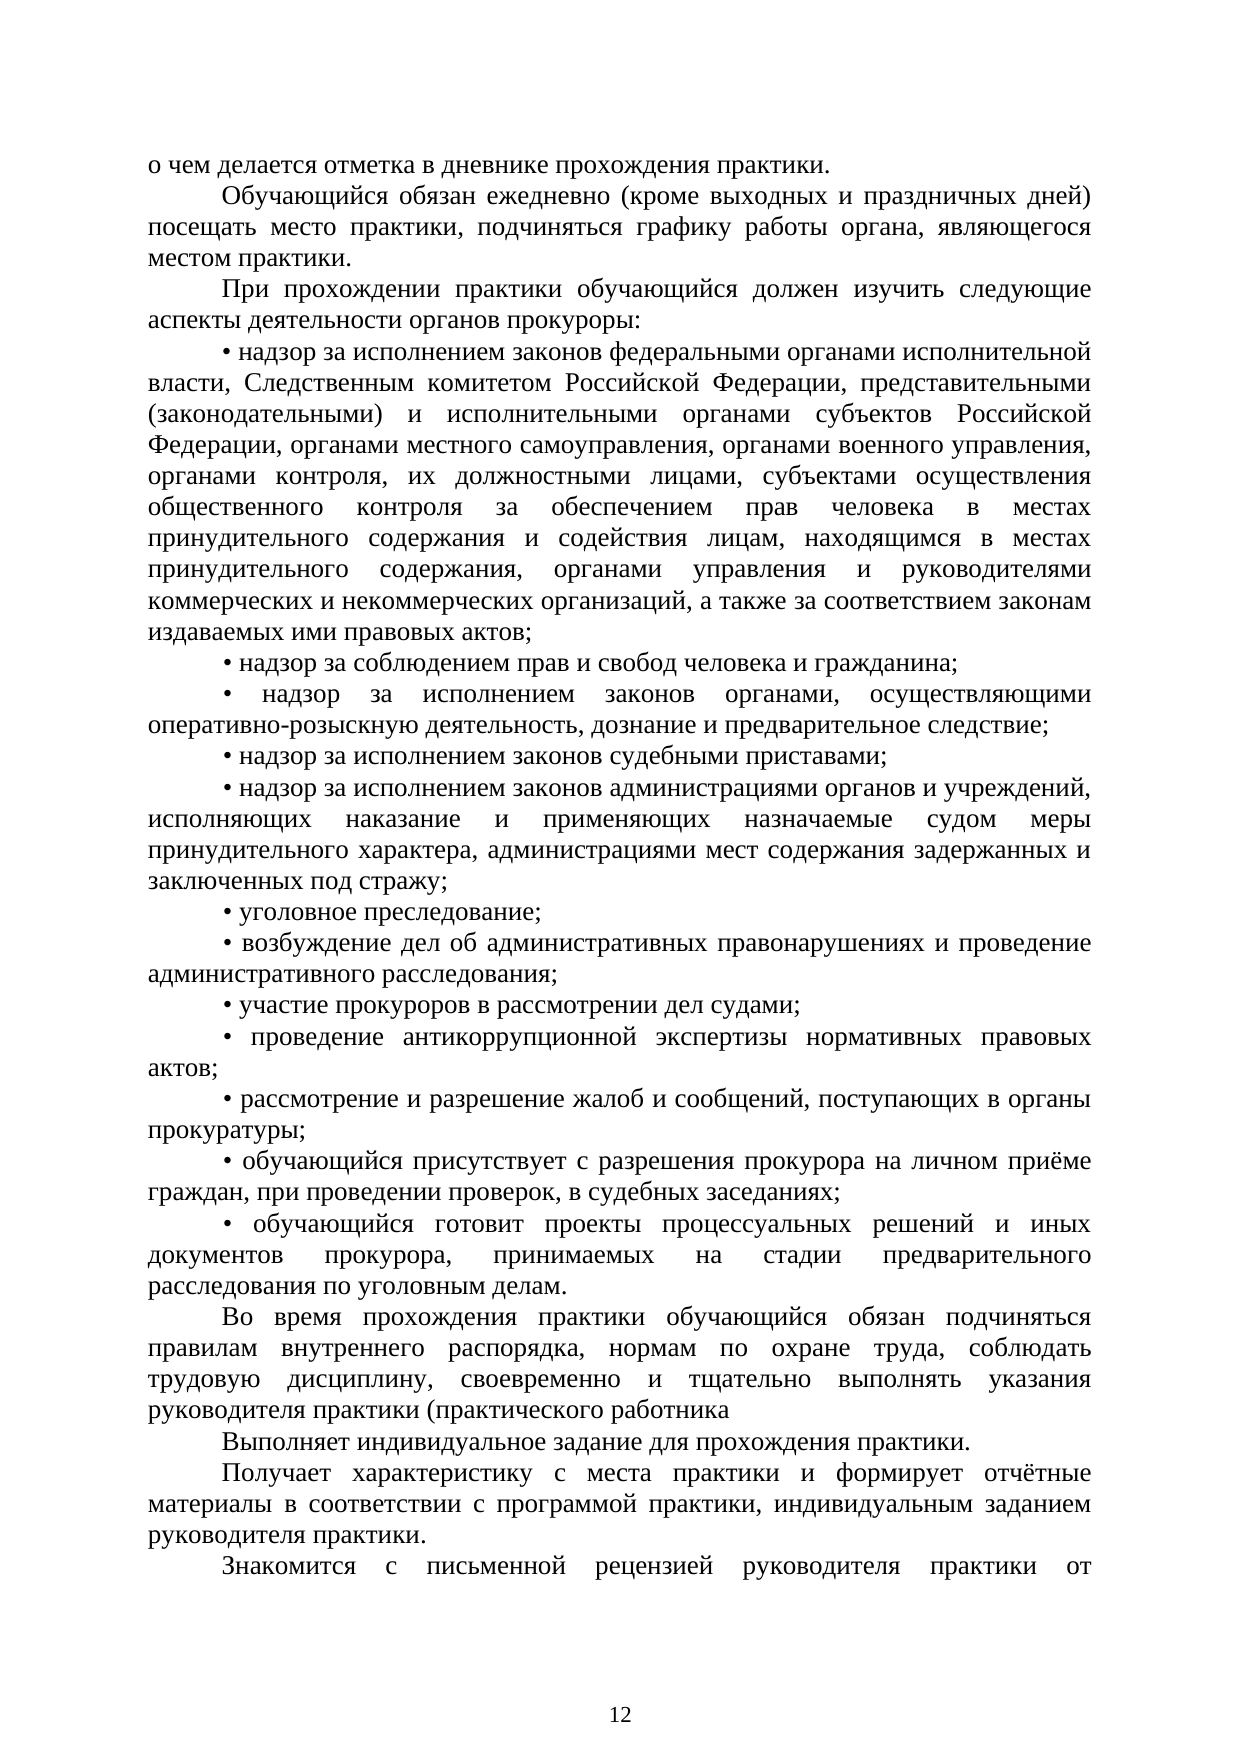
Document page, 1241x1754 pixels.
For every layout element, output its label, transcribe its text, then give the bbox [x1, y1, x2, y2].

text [148, 1549, 1092, 1580]
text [148, 148, 1092, 179]
text • надзор за соблюдением прав и свобод человека и гражданина; [148, 646, 1092, 677]
text • надзор за исполнением законов судебными приставами; [148, 739, 1092, 771]
text • рассмотрение и разрешение жалоб и сообщений, поступающих в органы прокуратуры; [148, 1082, 1092, 1144]
text • надзор за исполнением законов органами, осуществляющими оперативно-розыскную деятельность, дознание и предварительное следствие; [148, 677, 1092, 739]
text • возбуждение дел об административных правонарушениях и проведение административного расследования; [148, 926, 1092, 989]
text • надзор за исполнением законов администрациями органов и учреждений, исполняющих наказание и применяющих назначаемые судом меры принудительного характера, администрациями мест содержания задержанных и заключенных под стражу; [148, 771, 1092, 895]
text • участие прокуроров в рассмотрении дел судами; [148, 989, 1092, 1020]
text Обучающийся обязан ежедневно (кроме выходных и праздничных дней) посещать место практики, подчиняться графику работы органа, являющегося местом практики. [148, 179, 1092, 272]
text • уголовное преследование; [148, 895, 1092, 926]
text Во время прохождения практики обучающийся обязан подчиняться правилам внутреннего распорядка, нормам по охране труда, соблюдать трудовую дисциплину, своевременно и тщательно выполнять указания руководителя практики (практического работника [148, 1300, 1092, 1425]
text • надзор за исполнением законов федеральными органами исполнительной власти, Следственным комитетом Российской Федерации, представительными (законодательными) и исполнительными органами субъектов Российской Федерации, органами местного самоуправления, органами военного управления, органами контроля, их должностными лицами, субъектами осуществления общественного контроля за обеспечением прав человека в местах принудительного содержания и содействия лицам, находящимся в местах принудительного содержания, органами управления и руководителями коммерческих и некоммерческих организаций, а также за соответствием законам издаваемых ими правовых актов; [148, 334, 1092, 646]
text • обучающийся готовит проекты процессуальных решений и иных документов прокурора, принимаемых на стадии предварительного расследования по уголовным делам. [148, 1207, 1092, 1300]
text • проведение антикоррупционной экспертизы нормативных правовых актов; [148, 1020, 1092, 1082]
text Получает характеристику с места практики и формирует отчётные материалы в соответствии с программой практики, индивидуальным заданием руководителя практики. [148, 1456, 1092, 1549]
text При прохождении практики обучающийся должен изучить следующие аспекты деятельности органов прокуроры: [148, 272, 1092, 334]
text • обучающийся присутствует с разрешения прокурора на личном приёме граждан, при проведении проверок, в судебных заседаниях; [148, 1144, 1092, 1207]
text Выполняет индивидуальное задание для прохождения практики. [148, 1425, 1092, 1456]
